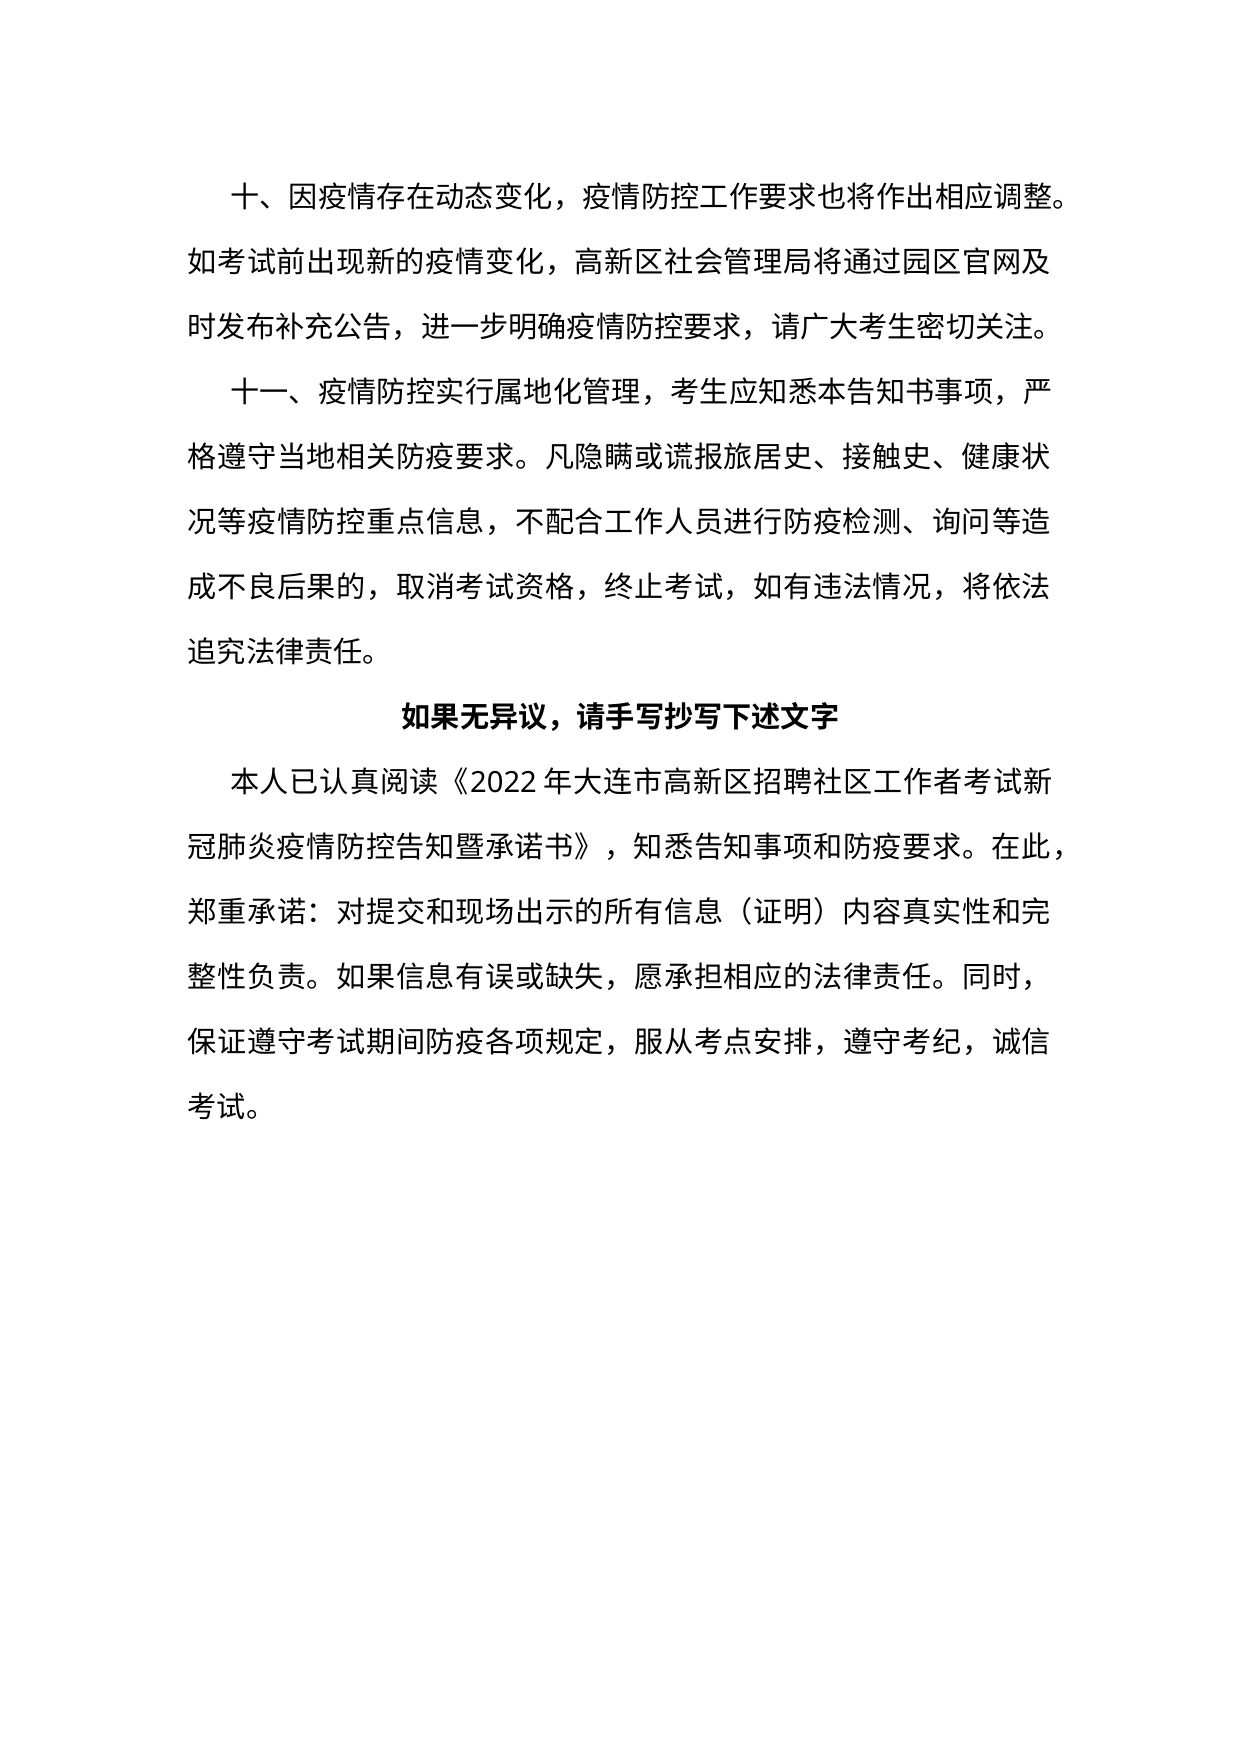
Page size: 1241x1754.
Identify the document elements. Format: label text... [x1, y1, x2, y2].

text 十、因疫情存在动态变化，疫情防控工作要求也将作出相应调整。如考试前出现新的疫情变化，高新区社会管理局将通过园区官网及时发布补充公告，进一步明确疫情防控要求，请广大考生密切关注。 [187, 162, 1053, 357]
text 如果无异议，请手写抄写下述文字 [187, 682, 1053, 747]
text 十一、疫情防控实行属地化管理，考生应知悉本告知书事项，严格遵守当地相关防疫要求。凡隐瞒或谎报旅居史、接触史、健康状况等疫情防控重点信息，不配合工作人员进行防疫检测、询问等造成不良后果的，取消考试资格，终止考试，如有违法情况，将依法追究法律责任。 [187, 357, 1053, 682]
text 本人已认真阅读《2022年大连市高新区招聘社区工作者考试新冠肺炎疫情防控告知暨承诺书》，知悉告知事项和防疫要求。在此，郑重承诺：对提交和现场出示的所有信息（证明）内容真实性和完整性负责。如果信息有误或缺失，愿承担相应的法律责任。同时，保证遵守考试期间防疫各项规定，服从考点安排，遵守考纪，诚信考试。 [187, 747, 1053, 1137]
